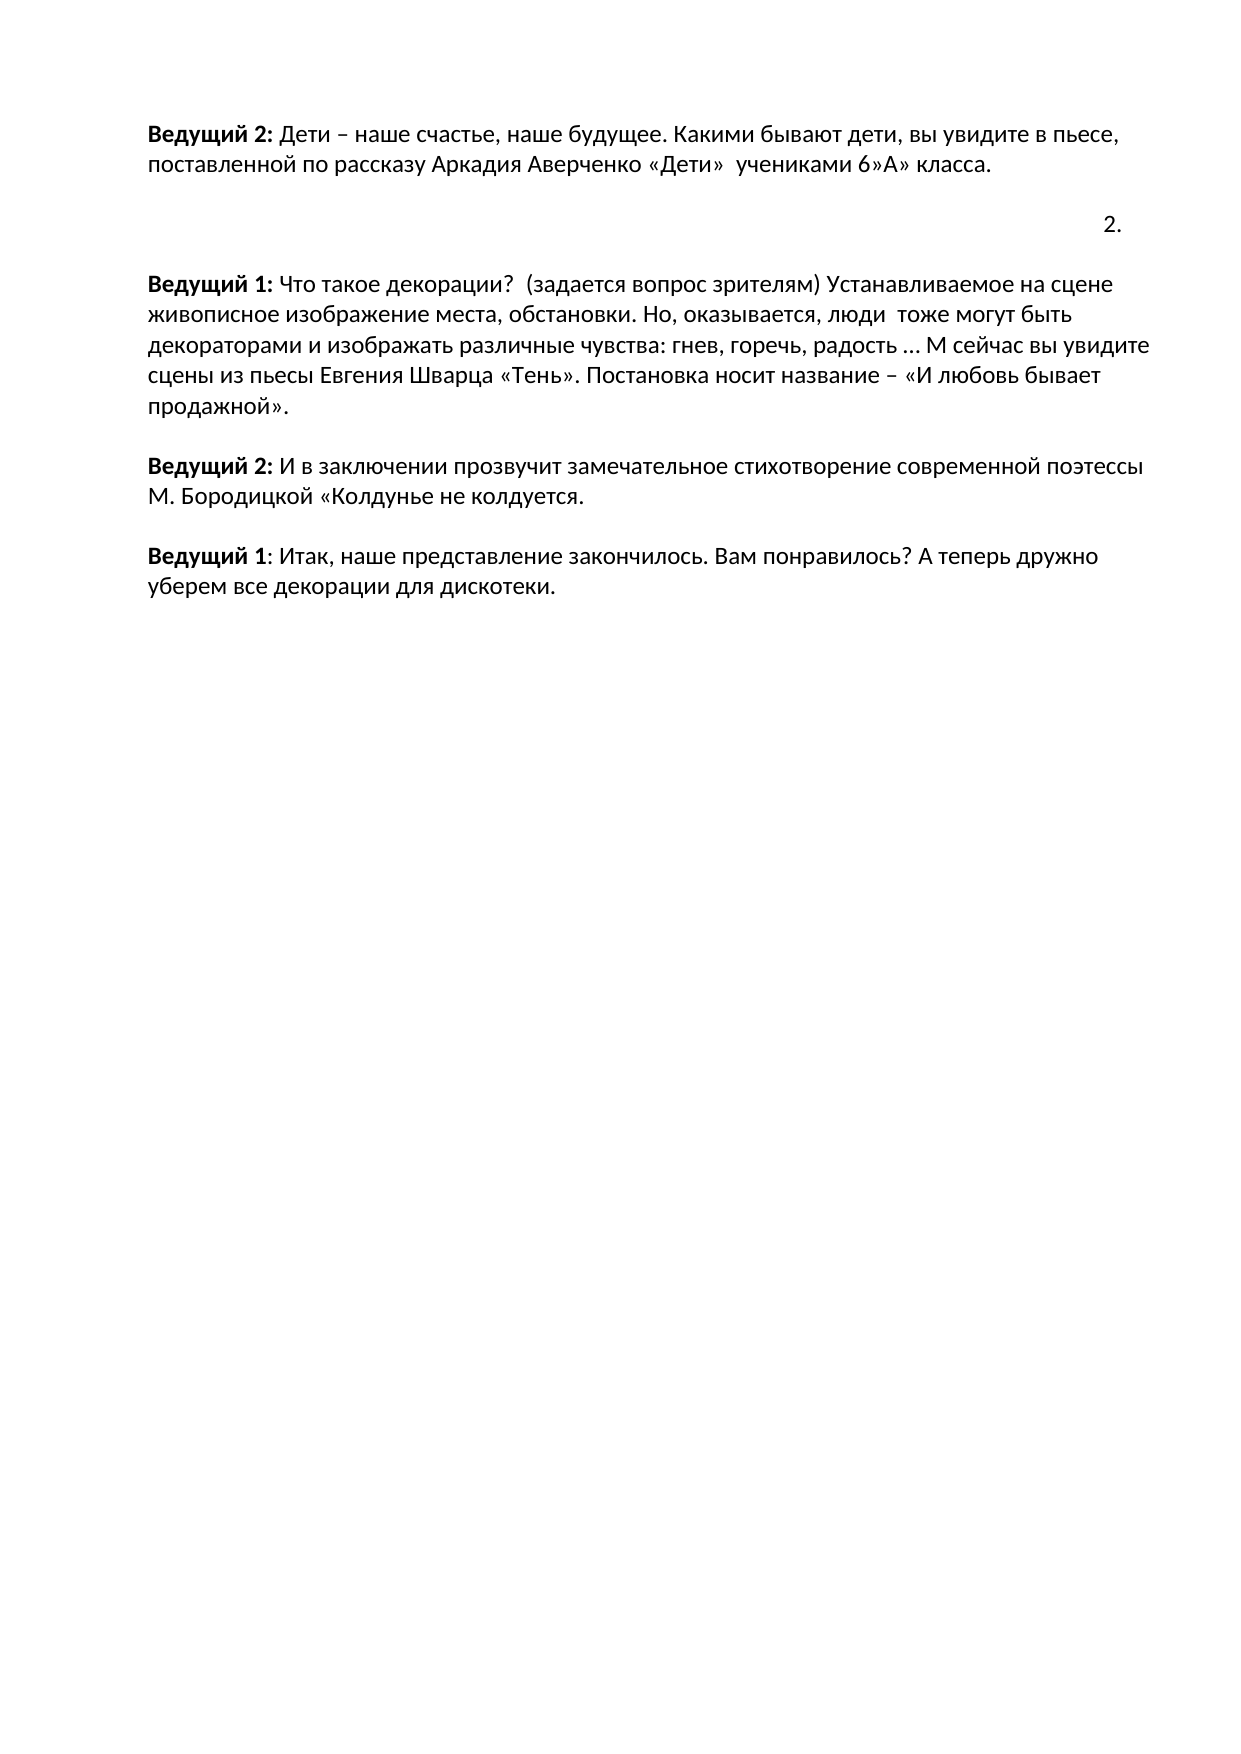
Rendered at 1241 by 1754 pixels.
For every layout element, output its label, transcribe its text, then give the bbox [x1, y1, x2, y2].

text 2. [148, 208, 1152, 239]
text Ведущий 1: Что такое декорации? (задается вопрос зрителям) Устанавливаемое на сцене живописное изображение места, обстановки. Но, оказывается, люди тоже могут быть декораторами и изображать различные чувства: гнев, горечь, радость … М сейчас вы увидите сцены из пьесы Евгения Шварца «Тень». Постановка носит название – «И любовь бывает продажной». [148, 268, 1152, 421]
text Ведущий 1: Итак, наше представление закончилось. Вам понравилось? А теперь дружно уберем все декорации для дискотеки. [148, 540, 1152, 601]
text Ведущий 2: И в заключении прозвучит замечательное стихотворение современной поэтессы М. Бородицкой «Колдунье не колдуется. [148, 450, 1152, 511]
text Ведущий 2: Дети – наше счастье, наше будущее. Какими бывают дети, вы увидите в пьесе, поставленной по рассказу Аркадия Аверченко «Дети» учениками 6»А» класса. [148, 118, 1152, 179]
